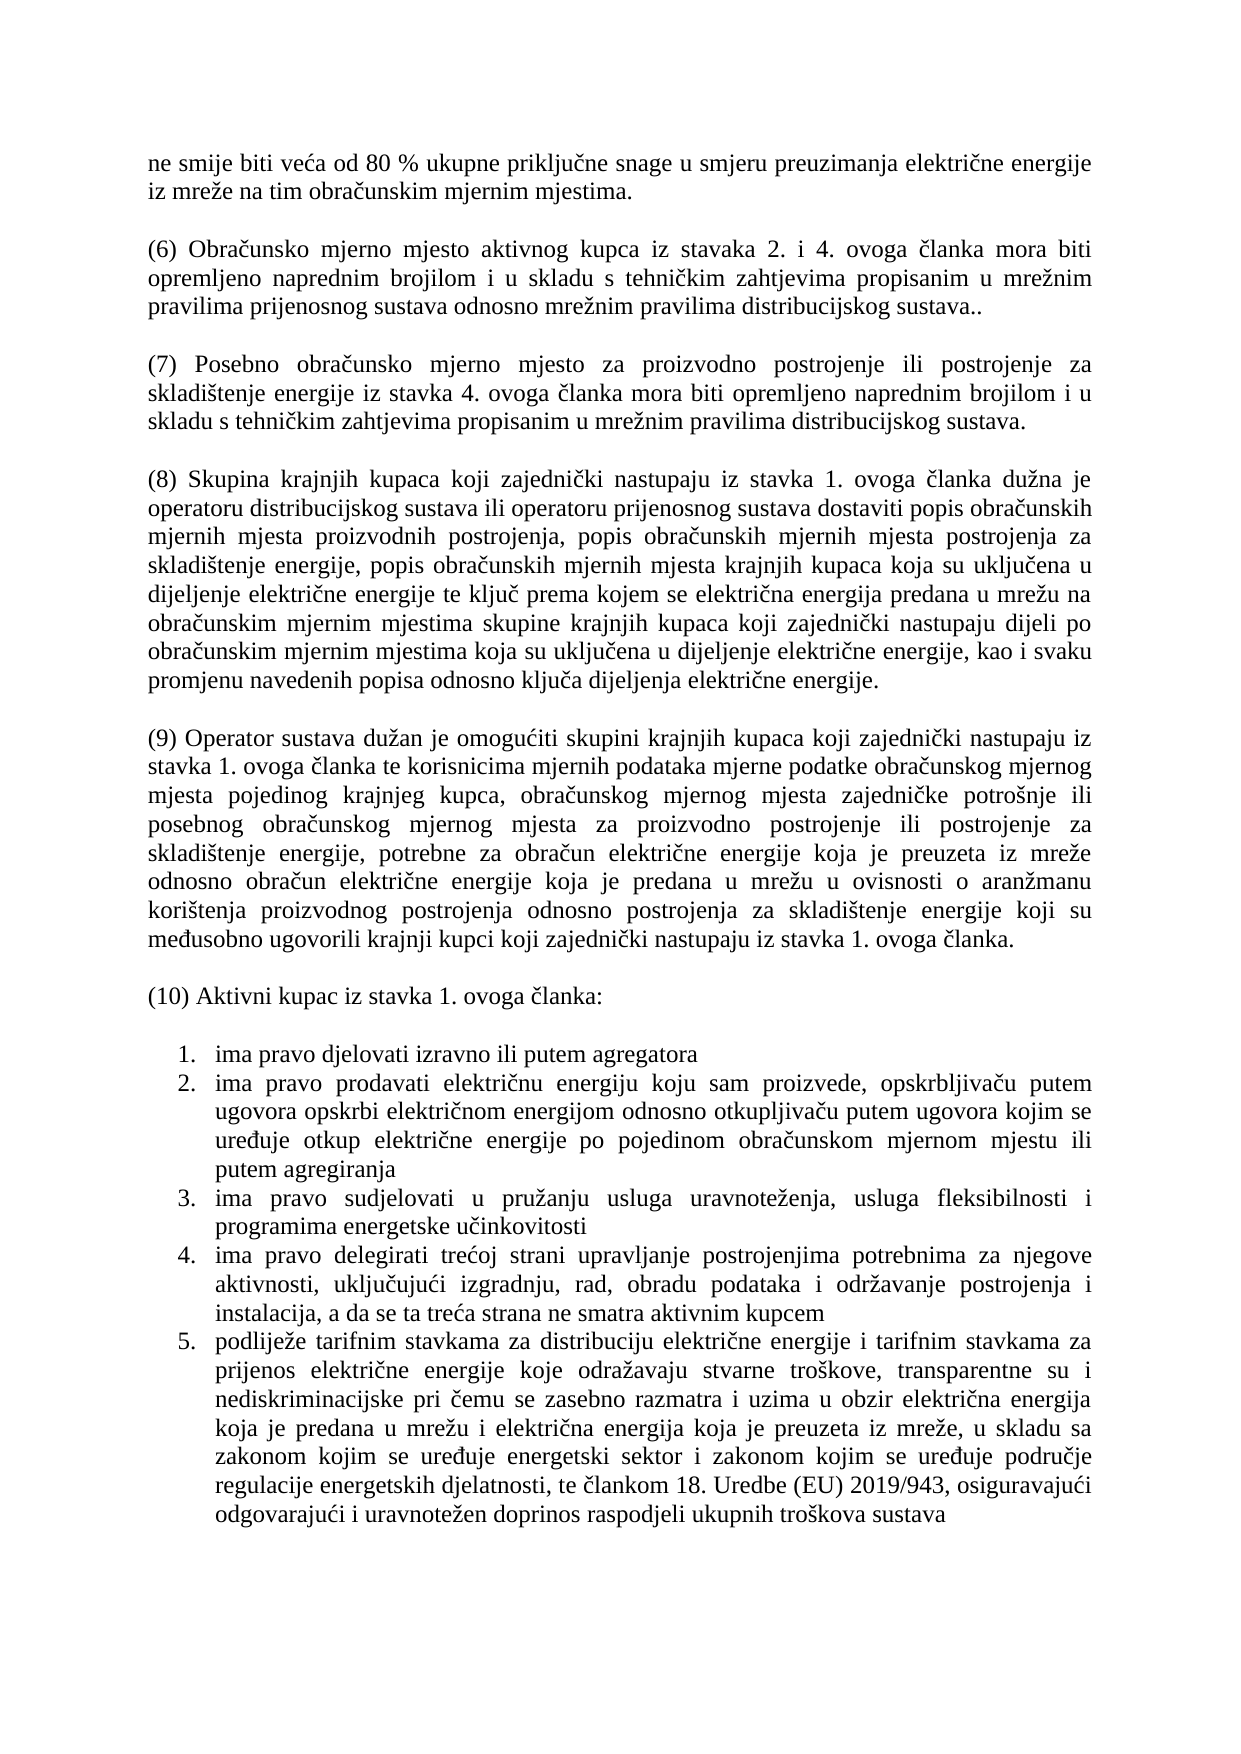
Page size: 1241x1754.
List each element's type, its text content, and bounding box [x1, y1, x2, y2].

text ima pravo sudjelovati u pružanju usluga uravnoteženja, usluga fleksibilnosti i programima energetske učinkovitosti [177, 1183, 1093, 1240]
text podliježe tarifnim stavkama za distribuciju električne energije i tarifnim stavkama za prijenos električne energije koje odražavaju stvarne troškove, transparentne su i nediskriminacijske pri čemu se zasebno razmatra i uzima u obzir električna energija koja je predana u mrežu i električna energija koja je preuzeta iz mreže, u skladu sa zakonom kojim se uređuje energetski sektor i zakonom kojim se uređuje područje regulacije energetskih djelatnosti, te člankom 18. Uredbe (EU) 2019/943, osiguravajući odgovarajući i uravnotežen doprinos raspodjeli ukupnih troškova sustava [177, 1326, 1093, 1528]
text ima pravo prodavati električnu energiju koju sam proizvede, opskrbljivaču putem ugovora opskrbi električnom energijom odnosno otkupljivaču putem ugovora kojim se uređuje otkup električne energije po pojedinom obračunskom mjernom mjestu ili putem agregiranja [177, 1068, 1093, 1183]
list (10) Aktivni kupac iz stavka 1. ovoga članka: [148, 981, 1093, 1010]
list ima pravo djelovati izravno ili putem agregatora [177, 1039, 1093, 1068]
list (9) Operator sustava dužan je omogućiti skupini krajnjih kupaca koji zajednički nastupaju iz stavka 1. ovoga članka te korisnicima mjernih podataka mjerne podatke obračunskog mjernog mjesta pojedinog krajnjeg kupca, obračunskog mjernog mjesta zajedničke potrošnje ili posebnog obračunskog mjernog mjesta za proizvodno postrojenje ili postrojenje za skladištenje energije, potrebne za obračun električne energije koja je preuzeta iz mreže odnosno obračun električne energije koja je predana u mrežu u ovisnosti o aranžmanu korištenja proizvodnog postrojenja odnosno postrojenja za skladištenje energije koji su međusobno ugovorili krajnji kupci koji zajednički nastupaju iz stavka 1. ovoga članka. [148, 723, 1093, 953]
list (6) Obračunsko mjerno mjesto aktivnog kupca iz stavaka 2. i 4. ovoga članka mora biti opremljeno naprednim brojilom i u skladu s tehničkim zahtjevima propisanim u mrežnim pravilima prijenosnog sustava odnosno mrežnim pravilima distribucijskog sustava.. [148, 234, 1093, 320]
text ima pravo delegirati trećoj strani upravljanje postrojenjima potrebnima za njegove aktivnosti, uključujući izgradnju, rad, obradu podataka i održavanje postrojenja i instalacija, a da se ta treća strana ne smatra aktivnim kupcem [177, 1240, 1093, 1326]
list (8) Skupina krajnjih kupaca koji zajednički nastupaju iz stavka 1. ovoga članka dužna je operatoru distribucijskog sustava ili operatoru prijenosnog sustava dostaviti popis obračunskih mjernih mjesta proizvodnih postrojenja, popis obračunskih mjernih mjesta postrojenja za skladištenje energije, popis obračunskih mjernih mjesta krajnjih kupaca koja su uključena u dijeljenje električne energije te ključ prema kojem se električna energija predana u mrežu na obračunskim mjernim mjestima skupine krajnjih kupaca koji zajednički nastupaju dijeli po obračunskim mjernim mjestima koja su uključena u dijeljenje električne energije, kao i svaku promjenu navedenih popisa odnosno ključa dijeljenja električne energije. [148, 464, 1093, 694]
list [148, 148, 1093, 205]
list (7) Posebno obračunsko mjerno mjesto za proizvodno postrojenje ili postrojenje za skladištenje energije iz stavka 4. ovoga članka mora biti opremljeno naprednim brojilom i u skladu s tehničkim zahtjevima propisanim u mrežnim pravilima distribucijskog sustava. [148, 349, 1093, 435]
